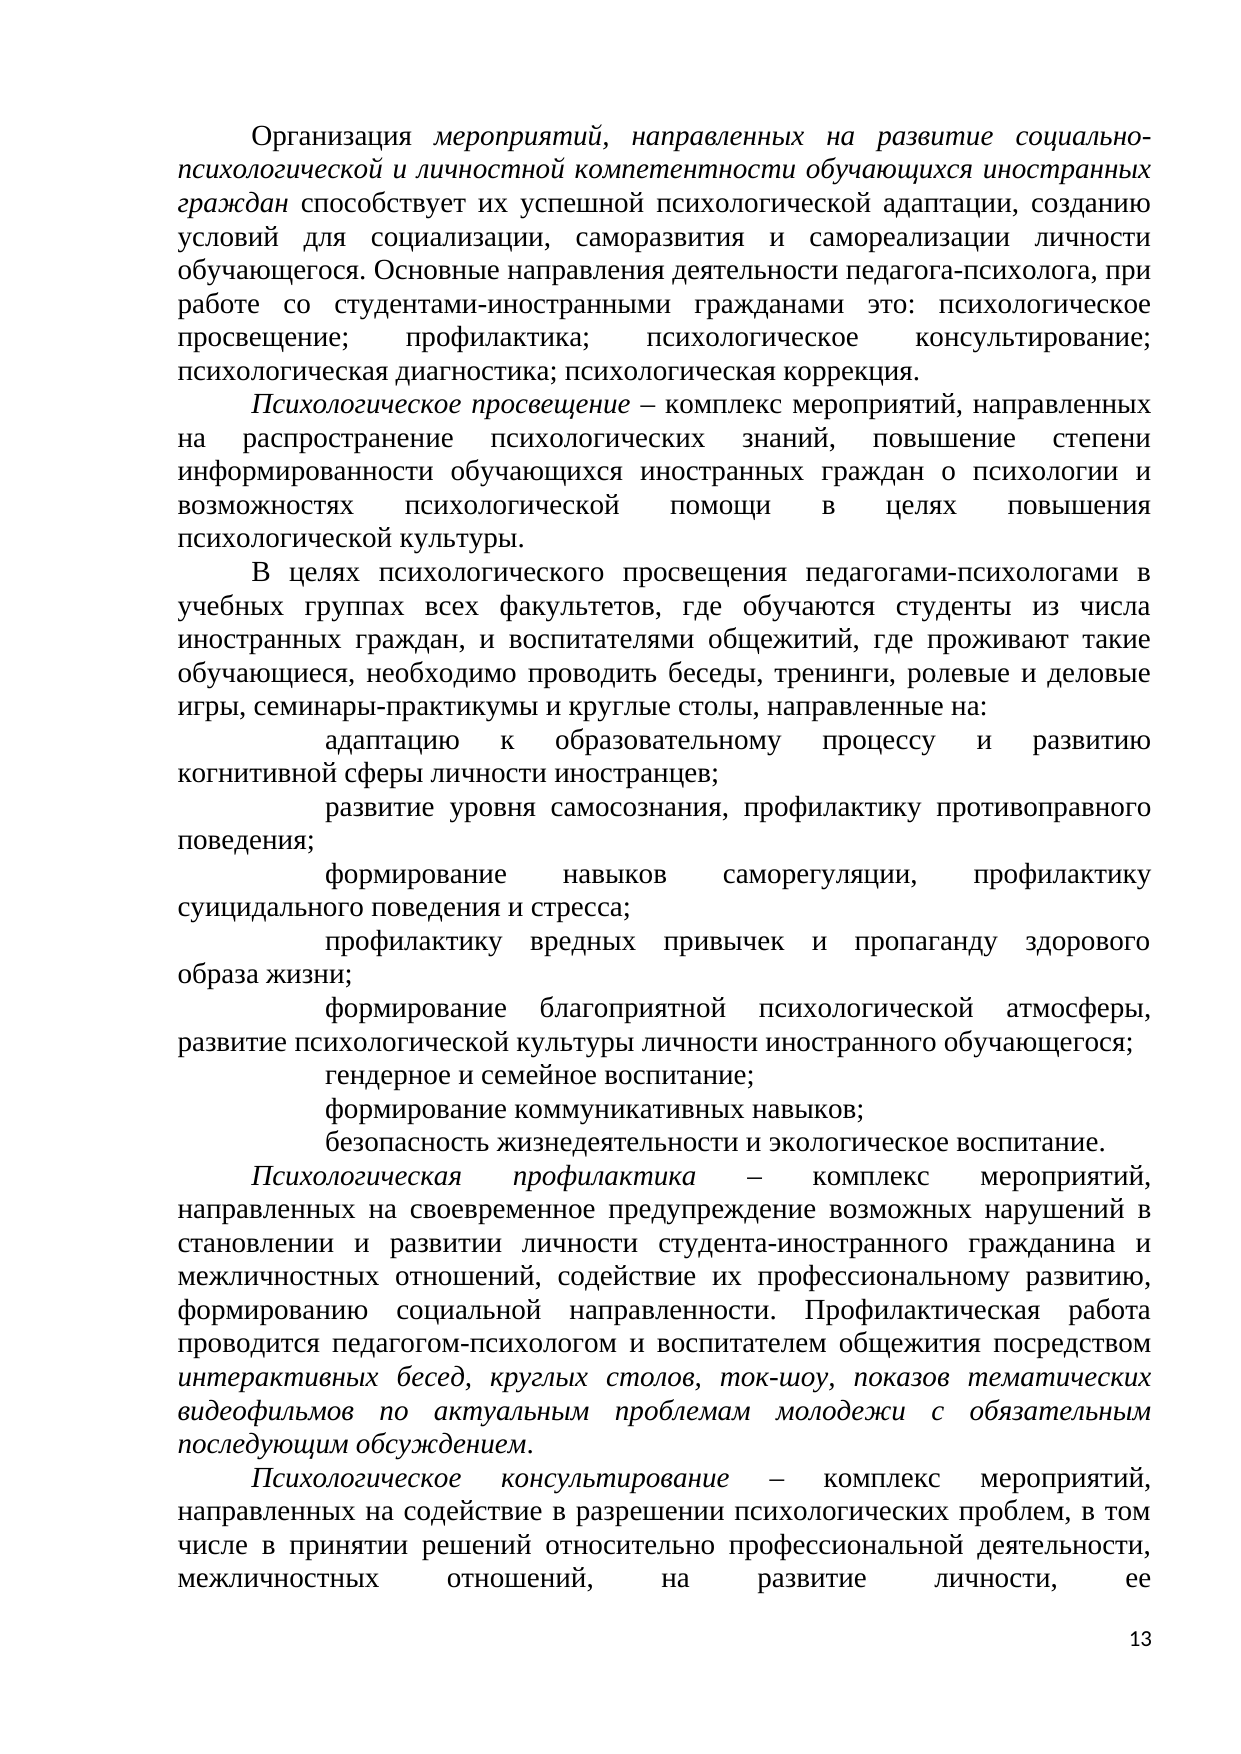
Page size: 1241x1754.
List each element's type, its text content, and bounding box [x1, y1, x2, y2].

text  формирование благоприятной психологической атмосферы, развитие психологической культуры личности иностранного обучающегося; [177, 990, 1152, 1057]
text  развитие уровня самосознания, профилактику противоправного поведения; [177, 789, 1152, 856]
text Психологическое просвещение – комплекс мероприятий, направленных на распространение психологических знаний, повышение степени информированности обучающихся иностранных граждан о психологии и возможностях психологической помощи в целях повышения психологической культуры. [177, 386, 1152, 554]
text  формирование коммуникативных навыков; [177, 1091, 1152, 1124]
text  адаптацию к образовательному процессу и развитию когнитивной сферы личности иностранцев; [177, 722, 1152, 789]
text Психологическая профилактика – комплекс мероприятий, направленных на своевременное предупреждение возможных нарушений в становлении и развитии личности студента-иностранного гражданина и межличностных отношений, содействие их профессиональному развитию, формированию социальной направленности. Профилактическая работа проводится педагогом-психологом и воспитателем общежития посредством интерактивных бесед, круглых столов, ток-шоу, показов тематических видеофильмов по актуальным проблемам молодежи с обязательным последующим обсуждением. [177, 1158, 1152, 1460]
text  гендерное и семейное воспитание; [177, 1057, 1152, 1091]
text В целях психологического просвещения педагогами-психологами в учебных группах всех факультетов, где обучаются студенты из числа иностранных граждан, и воспитателями общежитий, где проживают такие обучающиеся, необходимо проводить беседы, тренинги, ролевые и деловые игры, семинары-практикумы и круглые столы, направленные на: [177, 554, 1152, 722]
text  формирование навыков саморегуляции, профилактику суицидального поведения и стресса; [177, 856, 1152, 923]
text  профилактику вредных привычек и пропаганду здорового образа жизни; [177, 923, 1152, 990]
text Организация мероприятий, направленных на развитие социально-психологической и личностной компетентности обучающихся иностранных граждан способствует их успешной психологической адаптации, созданию условий для социализации, саморазвития и самореализации личности обучающегося. Основные направления деятельности педагога-психолога, при работе со студентами-иностранными гражданами это: психологическое просвещение; профилактика; психологическое консультирование; психологическая диагностика; психологическая коррекция. [177, 118, 1152, 386]
text  безопасность жизнедеятельности и экологическое воспитание. [177, 1124, 1152, 1158]
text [177, 1460, 1152, 1594]
